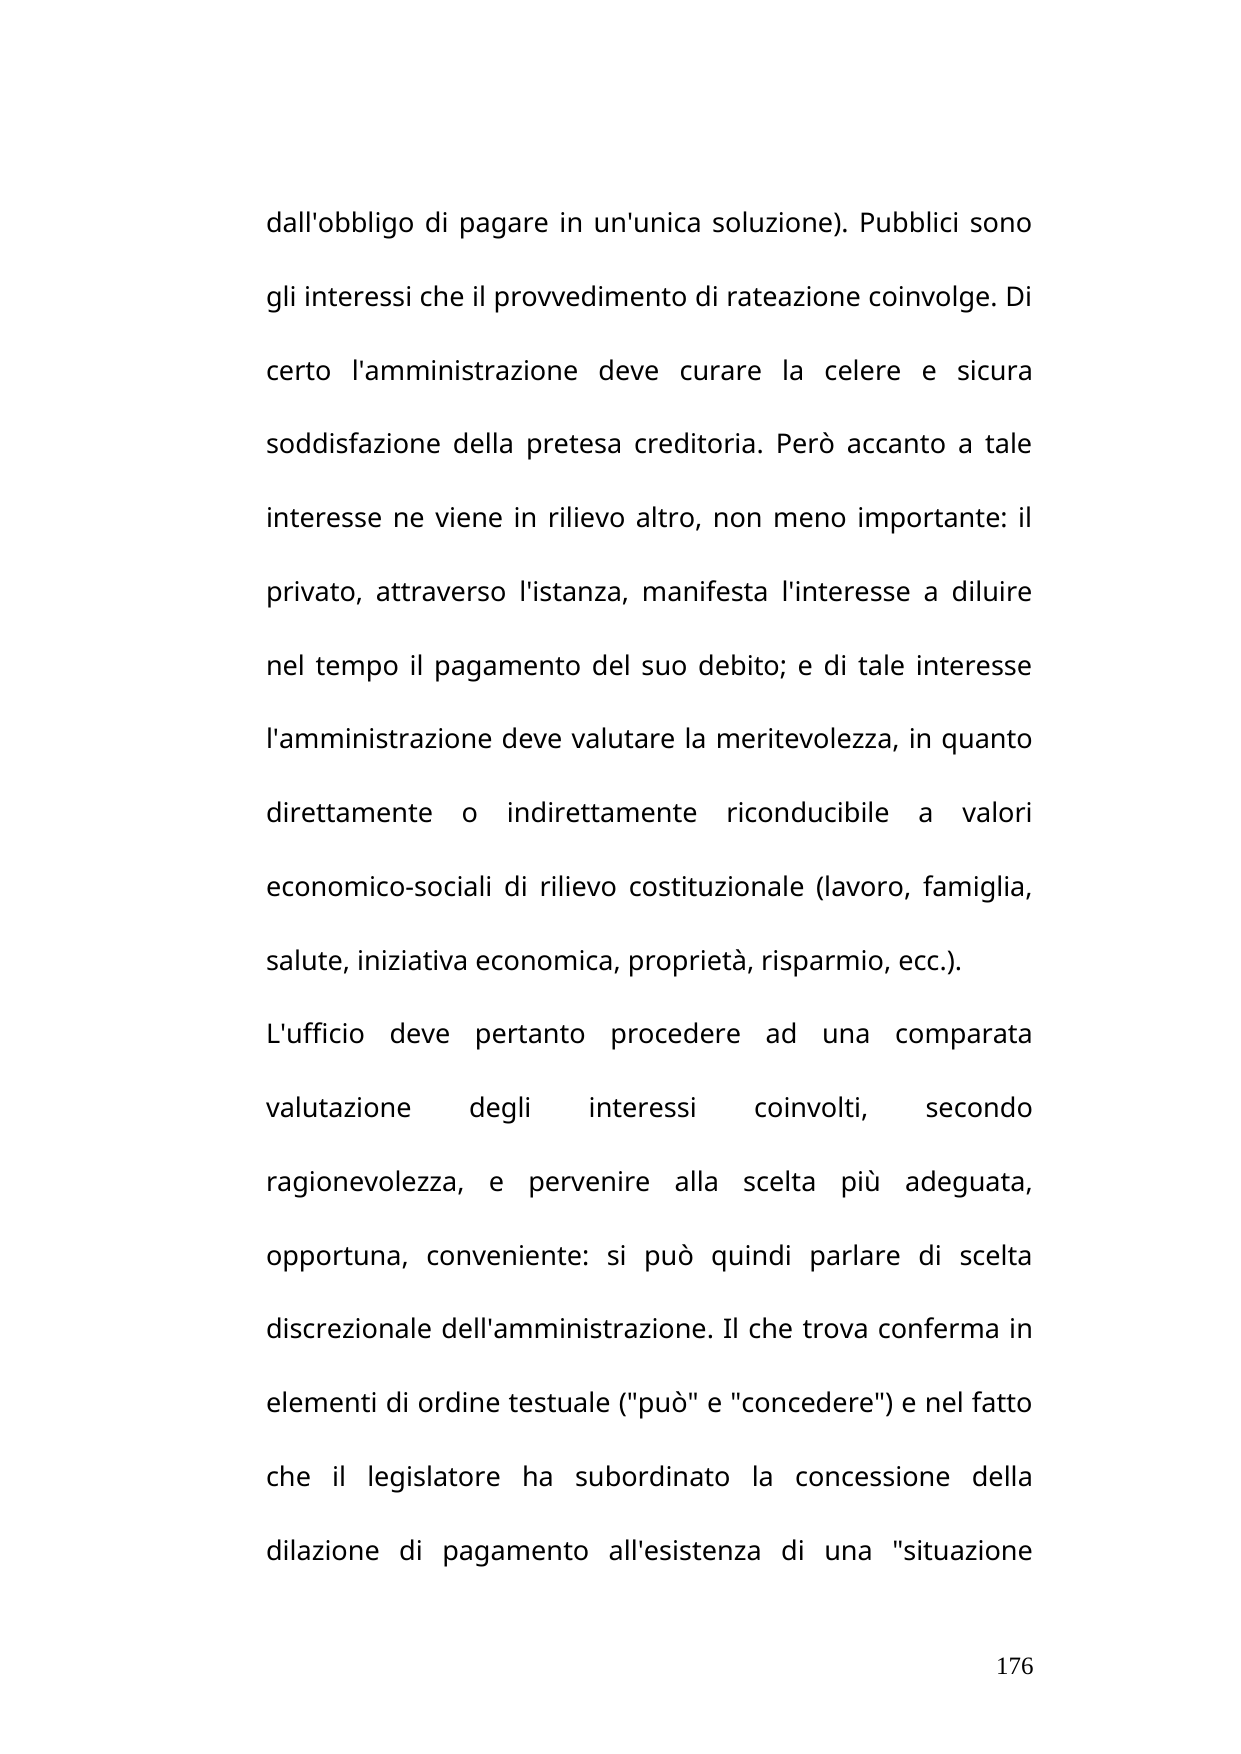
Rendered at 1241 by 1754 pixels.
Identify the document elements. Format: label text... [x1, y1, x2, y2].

text L'atto di dilazione esprime una potestà, che si inserisce nell'ambito di una più ampia funzione autoritativa, diretta all'acquisizione coattiva dell'entrata tributaria, e che consente all'ufficio di modellare efficacemente tale funzione adeguandola alle esigenze del caso concreto; esso, inoltre, amplia la sfera giuridica dell'istante, attribuendogli il diritto di pagare a rate (ovvero - il che è lo stesso - esentandolo dall'obbligo di pagare in un'unica soluzione). Pubblici sono gli interessi che il provvedimento di rateazione coinvolge. Di certo l'amministrazione deve curare la celere e sicura soddisfazione della pretesa creditoria. Però accanto a tale interesse ne viene in rilievo altro, non meno importante: il privato, attraverso l'istanza, manifesta l'interesse a diluire nel tempo il pagamento del suo debito; e di tale interesse l'amministrazione deve valutare la meritevolezza, in quanto direttamente o indirettamente riconducibile a valori economico-sociali di rilievo costituzionale (lavoro, famiglia, salute, iniziativa economica, proprietà, risparmio, ecc.). [266, 204, 1033, 978]
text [266, 1015, 1033, 1568]
